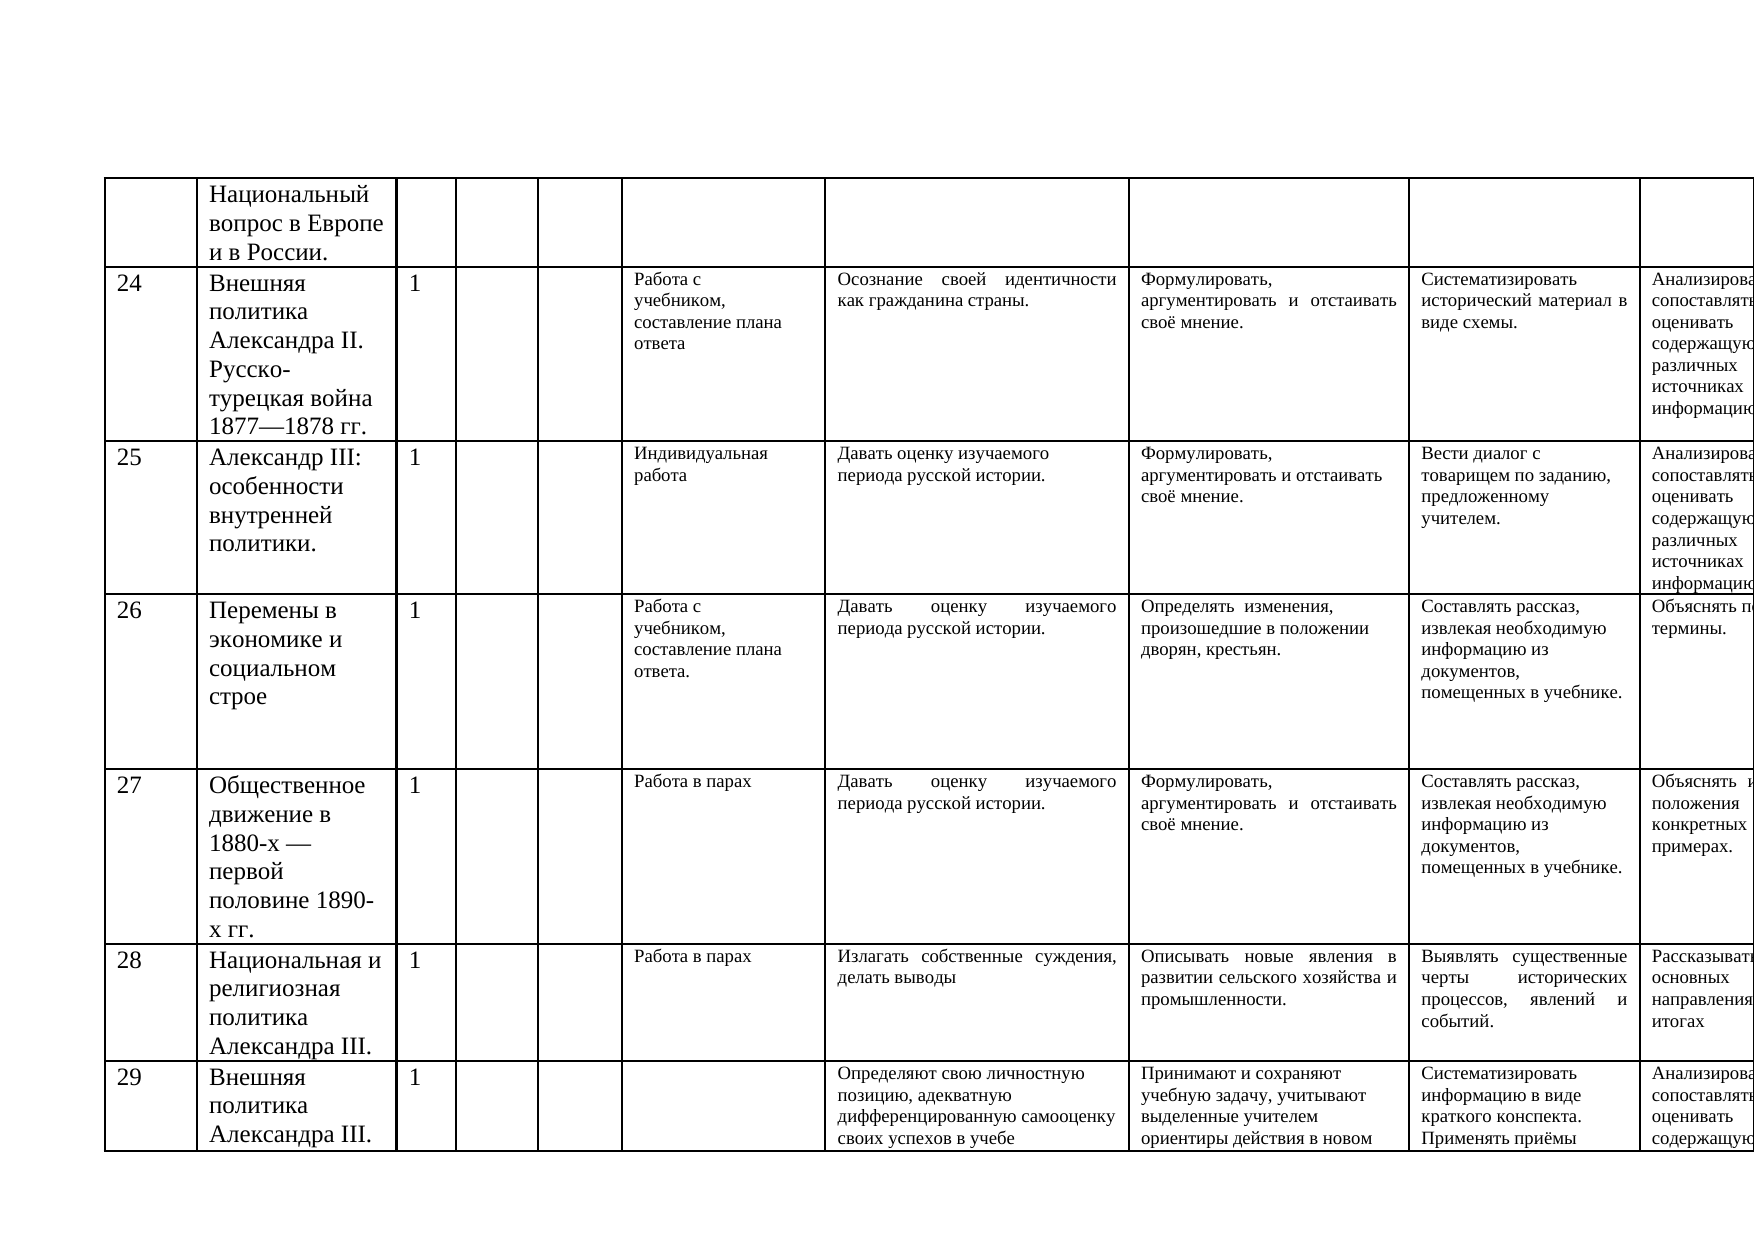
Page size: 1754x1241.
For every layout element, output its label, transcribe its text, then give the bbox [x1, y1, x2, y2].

table_cell [623, 1062, 824, 1149]
table_cell 25 [106, 442, 196, 593]
table_cell Работа с учебником, составление плана ответа. [623, 595, 824, 768]
table_cell Определять изменения, произошедшие в положении дворян, крестьян. [1130, 595, 1408, 768]
table_cell Давать оценку изучаемого периода русской истории. [826, 770, 1128, 943]
table_cell 27 [106, 770, 196, 943]
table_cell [1410, 1062, 1639, 1149]
table_cell Формулировать, аргументировать и отстаивать своё мнение. [1130, 442, 1408, 593]
table_cell 1 [398, 770, 455, 943]
table_cell Перемены в экономике и социальном строе [198, 595, 395, 768]
table_cell Объяснять изученные положения на конкретных примерах. [1641, 770, 1753, 943]
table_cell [1641, 1062, 1753, 1149]
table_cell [198, 179, 395, 266]
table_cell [1641, 179, 1753, 266]
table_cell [1410, 179, 1639, 266]
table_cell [1130, 1062, 1408, 1149]
table_cell Александр III: особенности внутренней политики. [198, 442, 395, 593]
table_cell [198, 1062, 395, 1149]
table_cell Выявлять существенные черты исторических процессов, явлений и событий. [1410, 945, 1639, 1060]
table_cell [539, 1062, 621, 1149]
table_cell 29 [106, 1062, 196, 1149]
table_cell Объяснять понятия и термины. [1641, 595, 1753, 768]
table_cell [539, 770, 621, 943]
table_cell Индивидуальная работа [623, 442, 824, 593]
table_cell [457, 1062, 537, 1149]
table_cell Работа в парах [623, 770, 824, 943]
table_cell 28 [106, 945, 196, 1060]
table_cell Осознание своей идентичности как гражданина страны. [826, 268, 1128, 440]
table_cell [457, 595, 537, 768]
table_cell 23 [106, 179, 196, 266]
table_cell [457, 945, 537, 1060]
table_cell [1130, 179, 1408, 266]
table_cell Анализировать, сопоставлять и оценивать содержащуюся в различных источниках информацию. [1641, 268, 1753, 440]
table_cell 1 [398, 268, 455, 440]
table_cell Национальная и религиозная политика Александра III. [198, 945, 395, 1060]
table_cell Давать оценку изучаемого периода русской истории. [826, 595, 1128, 768]
table_cell Формулировать, аргументировать и отстаивать своё мнение. [1130, 770, 1408, 943]
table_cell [623, 179, 824, 266]
table_cell 1 [398, 179, 455, 266]
table_cell [539, 442, 621, 593]
table_cell Описывать новые явления в развитии сельского хозяйства и промышленности. [1130, 945, 1408, 1060]
table_cell [539, 268, 621, 440]
table_cell [457, 770, 537, 943]
table_cell 1 [398, 1062, 455, 1149]
table_cell 1 [398, 945, 455, 1060]
table_cell [539, 179, 621, 266]
table_cell Систематизировать исторический материал в виде схемы. [1410, 268, 1639, 440]
table_cell [539, 595, 621, 768]
table_cell Внешняя политика Александра II. Русско-турецкая война 1877—1878 гг. [198, 268, 395, 440]
table_cell [457, 442, 537, 593]
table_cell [826, 1062, 1128, 1149]
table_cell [826, 179, 1128, 266]
table_cell Рассказывать о основных направлениях и итогах [1641, 945, 1753, 1060]
table_cell Работа с учебником, составление плана ответа [623, 268, 824, 440]
table_cell Давать оценку изучаемого периода русской истории. [826, 442, 1128, 593]
table_cell [457, 179, 537, 266]
table_cell 26 [106, 595, 196, 768]
table_cell Общественное движение в 1880-х — первой половине 1890-х гг. [198, 770, 395, 943]
table_cell Составлять рассказ, извлекая необходимую информацию из документов, помещенных в учебнике. [1410, 770, 1639, 943]
table_cell 1 [398, 442, 455, 593]
table_cell Анализировать, сопоставлять и оценивать содержащуюся в различных источниках информацию. [1641, 442, 1753, 593]
table_cell Вести диалог с товарищем по заданию, предложенному учителем. [1410, 442, 1639, 593]
table_cell Формулировать, аргументировать и отстаивать своё мнение. [1130, 268, 1408, 440]
table_cell Составлять рассказ, извлекая необходимую информацию из документов, помещенных в учебнике. [1410, 595, 1639, 768]
table_cell Излагать собственные суждения, делать выводы [826, 945, 1128, 1060]
table_cell Работа в парах [623, 945, 824, 1060]
table_cell [539, 945, 621, 1060]
table_cell 24 [106, 268, 196, 440]
table_cell [457, 268, 537, 440]
table_cell 1 [398, 595, 455, 768]
